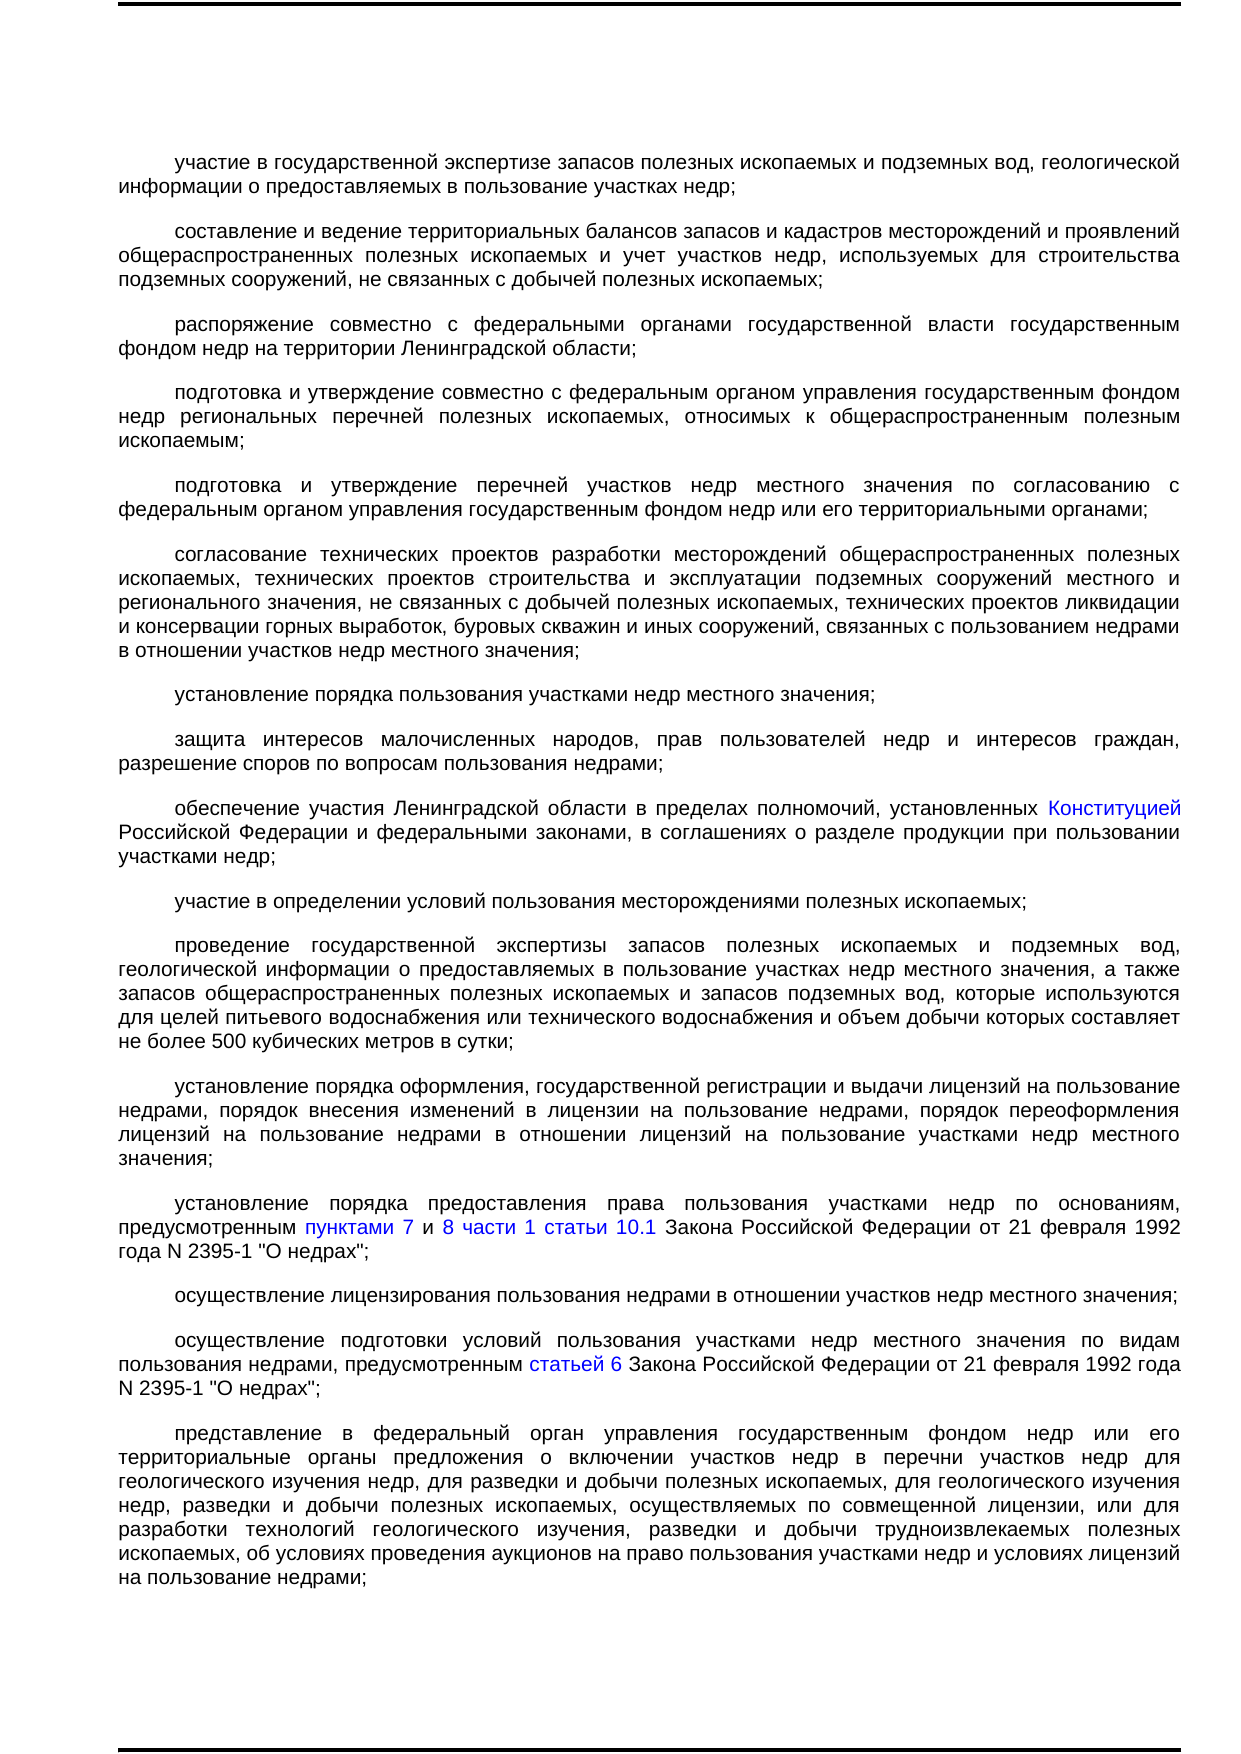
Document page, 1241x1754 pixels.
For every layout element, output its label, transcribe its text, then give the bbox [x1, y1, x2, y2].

text обеспечение участия Ленинградской области в пределах полномочий, установленных Конституцией Российской Федерации и федеральными законами, в соглашениях о разделе продукции при пользовании участками недр; [118, 796, 1181, 868]
text осуществление подготовки условий пользования участками недр местного значения по видам пользования недрами, предусмотренным статьей 6 Закона Российской Федерации от 21 февраля 1992 года N 2395-1 "О недрах"; [118, 1328, 1181, 1400]
text осуществление лицензирования пользования недрами в отношении участков недр местного значения; [118, 1283, 1181, 1307]
text подготовка и утверждение совместно с федеральным органом управления государственным фондом недр региональных перечней полезных ископаемых, относимых к общераспространенным полезным ископаемым; [118, 380, 1181, 452]
text представление в федеральный орган управления государственным фондом недр или его территориальные органы предложения о включении участков недр в перечни участков недр для геологического изучения недр, для разведки и добычи полезных ископаемых, для геологического изучения недр, разведки и добычи полезных ископаемых, осуществляемых по совмещенной лицензии, или для разработки технологий геологического изучения, разведки и добычи трудноизвлекаемых полезных ископаемых, об условиях проведения аукционов на право пользования участками недр и условиях лицензий на пользование недрами; [118, 1421, 1181, 1588]
text участие в государственной экспертизе запасов полезных ископаемых и подземных вод, геологической информации о предоставляемых в пользование участках недр; [118, 150, 1181, 198]
text установление порядка пользования участками недр местного значения; [118, 682, 1181, 706]
text составление и ведение территориальных балансов запасов и кадастров месторождений и проявлений общераспространенных полезных ископаемых и учет участков недр, используемых для строительства подземных сооружений, не связанных с добычей полезных ископаемых; [118, 219, 1181, 291]
text защита интересов малочисленных народов, прав пользователей недр и интересов граждан, разрешение споров по вопросам пользования недрами; [118, 727, 1181, 775]
text согласование технических проектов разработки месторождений общераспространенных полезных ископаемых, технических проектов строительства и эксплуатации подземных сооружений местного и регионального значения, не связанных с добычей полезных ископаемых, технических проектов ликвидации и консервации горных выработок, буровых скважин и иных сооружений, связанных с пользованием недрами в отношении участков недр местного значения; [118, 542, 1181, 661]
text установление порядка оформления, государственной регистрации и выдачи лицензий на пользование недрами, порядок внесения изменений в лицензии на пользование недрами, порядок переоформления лицензий на пользование недрами в отношении лицензий на пользование участками недр местного значения; [118, 1074, 1181, 1170]
text распоряжение совместно с федеральными органами государственной власти государственным фондом недр на территории Ленинградской области; [118, 311, 1181, 359]
text подготовка и утверждение перечней участков недр местного значения по согласованию с федеральным органом управления государственным фондом недр или его территориальными органами; [118, 473, 1181, 521]
text проведение государственной экспертизы запасов полезных ископаемых и подземных вод, геологической информации о предоставляемых в пользование участках недр местного значения, а также запасов общераспространенных полезных ископаемых и запасов подземных вод, которые используются для целей питьевого водоснабжения или технического водоснабжения и объем добычи которых составляет не более 500 кубических метров в сутки; [118, 933, 1181, 1053]
text установление порядка предоставления права пользования участками недр по основаниям, предусмотренным пунктами 7 и 8 части 1 статьи 10.1 Закона Российской Федерации от 21 февраля 1992 года N 2395-1 "О недрах"; [118, 1191, 1181, 1262]
text участие в определении условий пользования месторождениями полезных ископаемых; [118, 888, 1181, 912]
